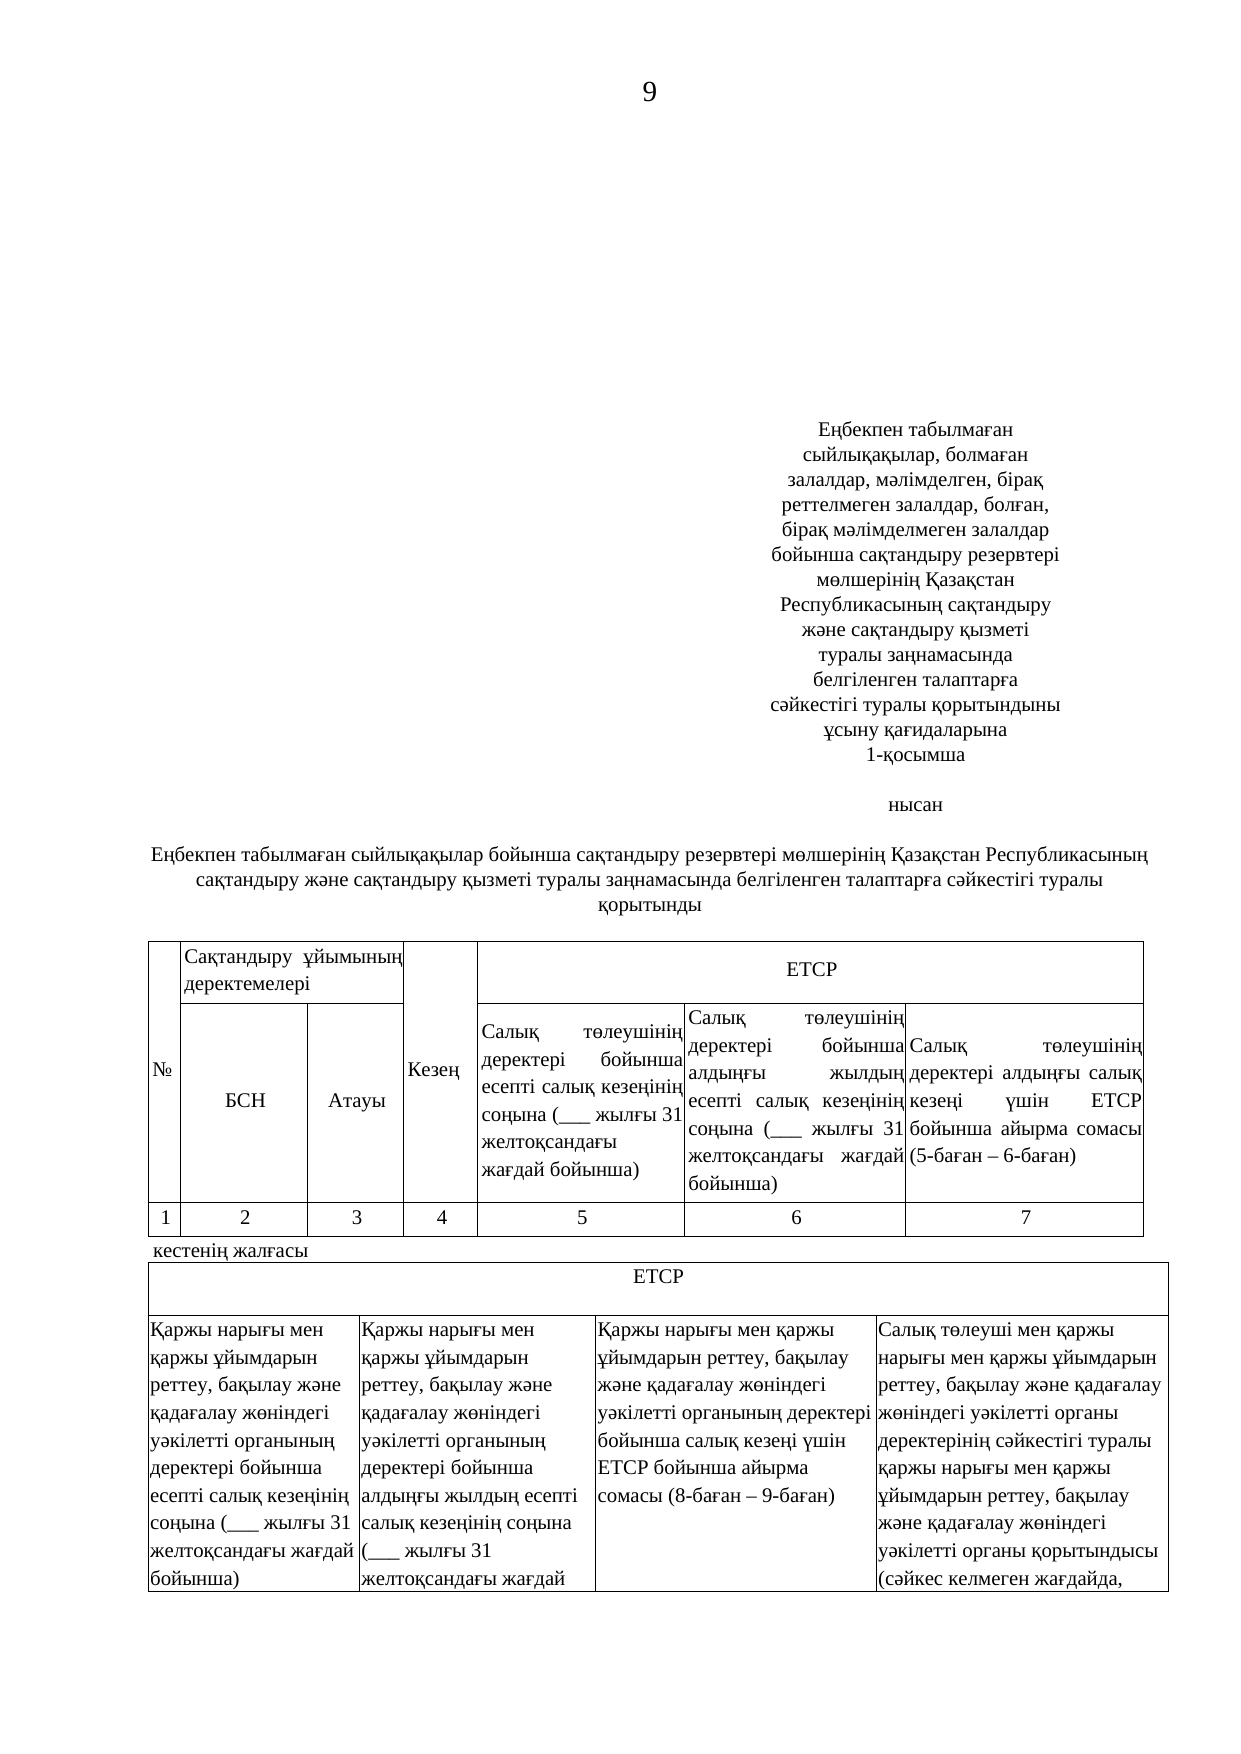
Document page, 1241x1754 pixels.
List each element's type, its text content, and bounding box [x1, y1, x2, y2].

text Еңбекпен табылмаған [679, 416, 1152, 441]
text сыйлықақылар, болмаған [679, 441, 1152, 466]
text кестенің жалғасы [148, 1237, 1152, 1262]
table_cell 2 [181, 1203, 307, 1236]
table_cell Атауы [308, 1004, 403, 1202]
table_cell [877, 1316, 1168, 1591]
table_cell 4 [404, 1203, 477, 1236]
table_cell Салық төлеушінің деректері бойынша алдыңғы жылдың есепті салық кезеңінің соңына (___ жылғы 31 желтоқсандағы жағдай бойынша) [685, 1004, 905, 1202]
text реттелмеген залалдар, болған, [679, 491, 1152, 516]
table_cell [149, 1316, 359, 1591]
table_header Кезең [404, 942, 477, 1202]
text залалдар, мәлімделген, бірақ [679, 466, 1152, 491]
text белгіленген талаптарға [679, 666, 1152, 691]
text 1-қосымша [679, 741, 1152, 766]
table_header ЕТСР [478, 942, 1143, 1002]
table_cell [360, 1316, 595, 1591]
text және сақтандыру қызметі [679, 616, 1152, 641]
text сәйкестігі туралы қорытындыны [679, 691, 1152, 716]
table_cell Салық төлеушінің деректері алдыңғы салық кезеңі үшін ЕТСР бойынша айырма сомасы (5-баған – 6-баған) [906, 1004, 1143, 1202]
text Республикасының сақтандыру [679, 591, 1152, 616]
table_header ЕТСР [149, 1263, 1168, 1314]
table_cell 3 [308, 1203, 403, 1236]
text бойынша сақтандыру резервтері [679, 541, 1152, 566]
table_header Сақтандыру ұйымының деректемелері [181, 942, 403, 1002]
table_cell 6 [685, 1203, 905, 1236]
text Еңбекпен табылмаған сыйлықақылар бойынша сақтандыру резервтері мөлшерінің Қазақстан Республикасының сақтандыру және сақтандыру қызметі туралы заңнамасында белгіленген талаптарға сәйкестігі туралы қорытынды [148, 841, 1152, 916]
table_header № [149, 942, 180, 1202]
table_cell 5 [478, 1203, 684, 1236]
table_cell 7 [906, 1203, 1143, 1236]
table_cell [596, 1316, 876, 1591]
text нысан [679, 791, 1152, 841]
text ұсыну қағидаларына [679, 716, 1152, 741]
text туралы заңнамасында [679, 641, 1152, 666]
table_cell БСН [181, 1004, 307, 1202]
table_cell Салық төлеушінің деректері бойынша есепті салық кезеңінің соңына (___ жылғы 31 желтоқсандағы жағдай бойынша) [478, 1004, 684, 1202]
text мөлшерінің Қазақстан [679, 566, 1152, 591]
text бірақ мәлімделмеген залалдар [679, 516, 1152, 541]
table_cell 1 [149, 1203, 180, 1236]
